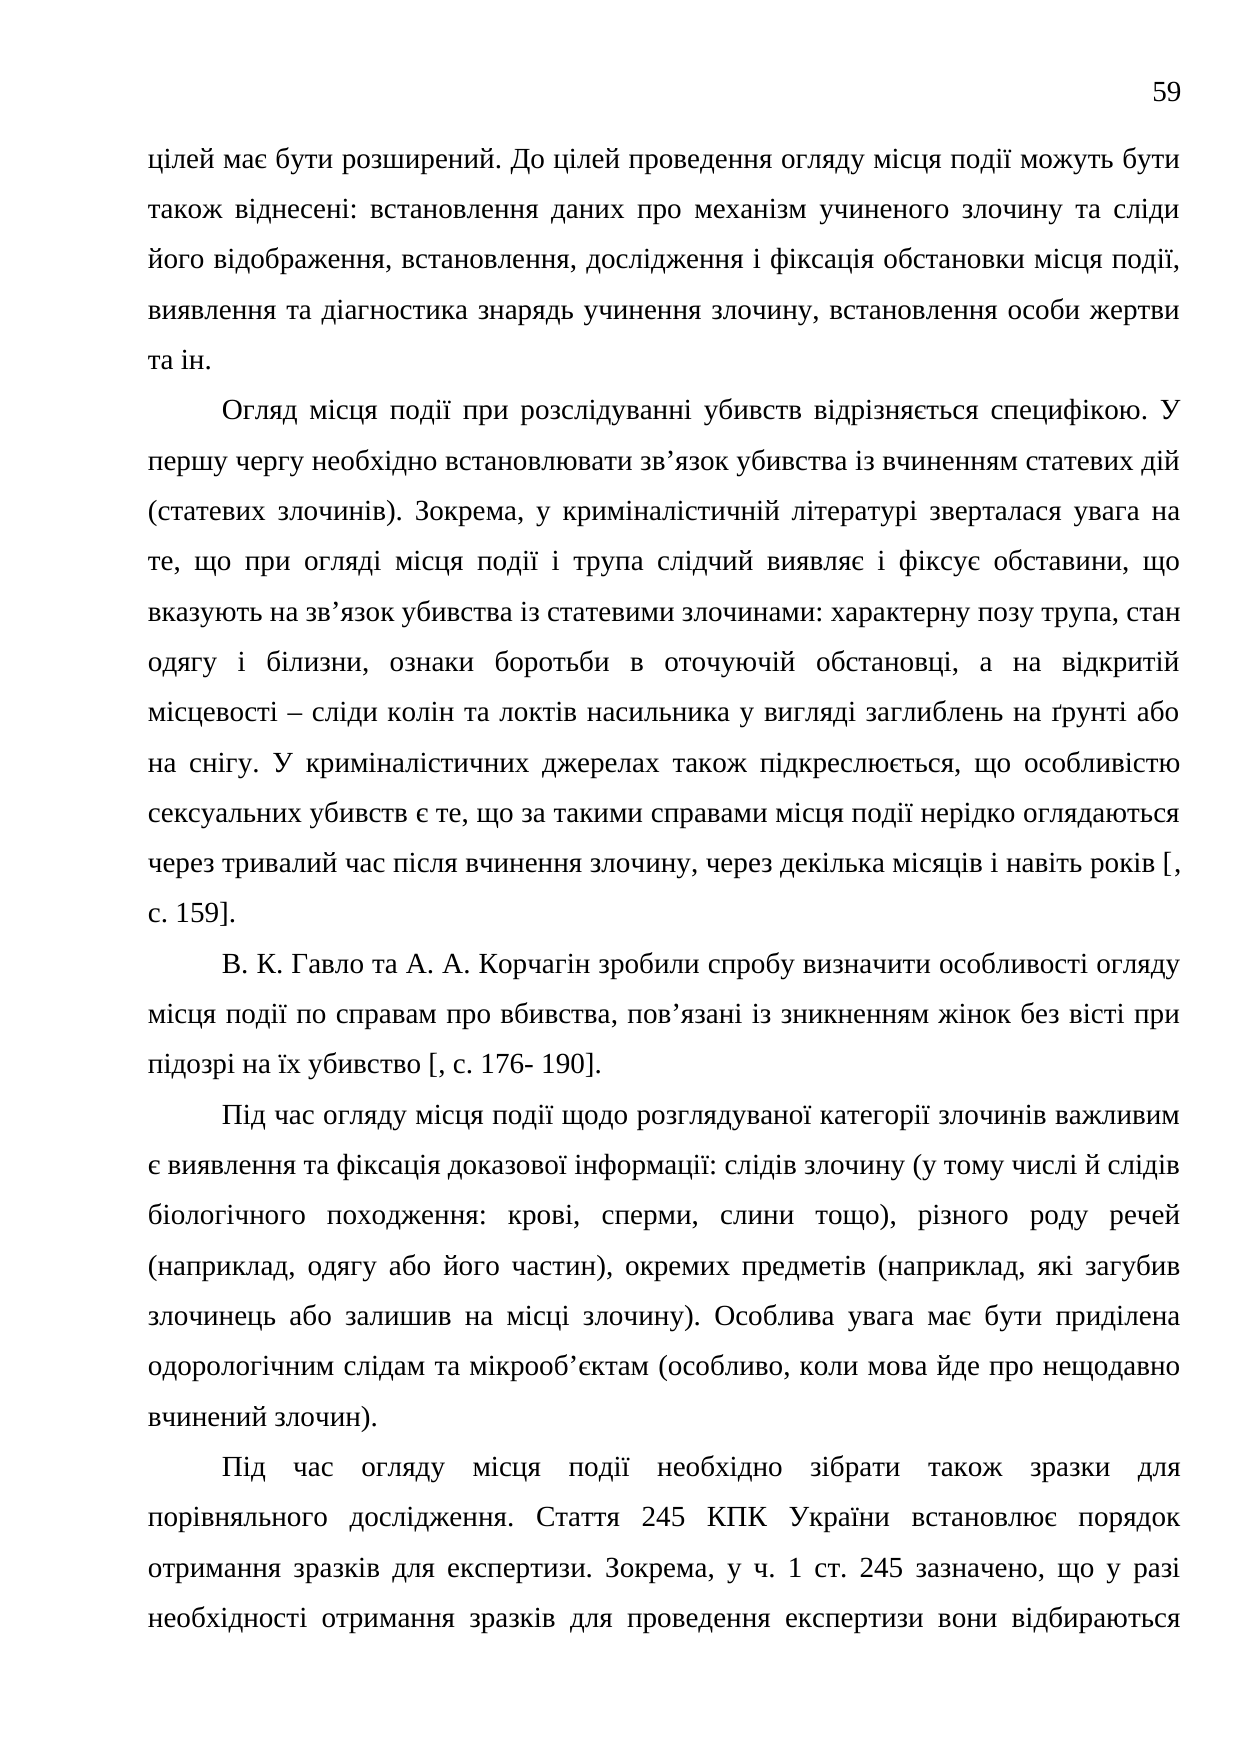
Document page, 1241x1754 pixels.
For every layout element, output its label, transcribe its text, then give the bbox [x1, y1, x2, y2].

text В. К. Гавло та А. А. Корчагін зробили спробу визначити особливості огляду місця події по справам про вбивства, пов’язані із зникненням жінок без вісті при підозрі на їх убивство [0, с. 176- 190]. [148, 946, 1181, 1080]
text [148, 141, 1181, 376]
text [148, 1449, 1181, 1633]
text Під час огляду місця події щодо розглядуваної категорії злочинів важливим є виявлення та фіксація доказової інформації: слідів злочину (у тому числі й слідів біологічного походження: крові, сперми, слини тощо), різного роду речей (наприклад, одягу або його частин), окремих предметів (наприклад, які загубив злочинець або залишив на місці злочину). Особлива увага має бути приділена одорологічним слідам та мікрооб’єктам (особливо, коли мова йде про нещодавно вчинений злочин). [148, 1097, 1181, 1432]
text Огляд місця події при розслідуванні убивств відрізняється специфікою. У першу чергу необхідно встановлювати зв’язок убивства із вчиненням статевих дій (статевих злочинів). Зокрема, у криміналістичній літературі зверталася увага на те, що при огляді місця події і трупа слідчий виявляє і фіксує обставини, що вказують на зв’язок убивства із статевими злочинами: характерну позу трупа, стан одягу і білизни, ознаки боротьби в оточуючій обстановці, а на відкритій місцевості – сліди колін та локтів насильника у вигляді заглиблень на ґрунті або на снігу. У криміналістичних джерелах також підкреслюється, що особливістю сексуальних убивств є те, що за такими справами місця події нерідко оглядаються через тривалий час після вчинення злочину, через декілька місяців і навіть років [0, с. 159]. [148, 392, 1181, 929]
